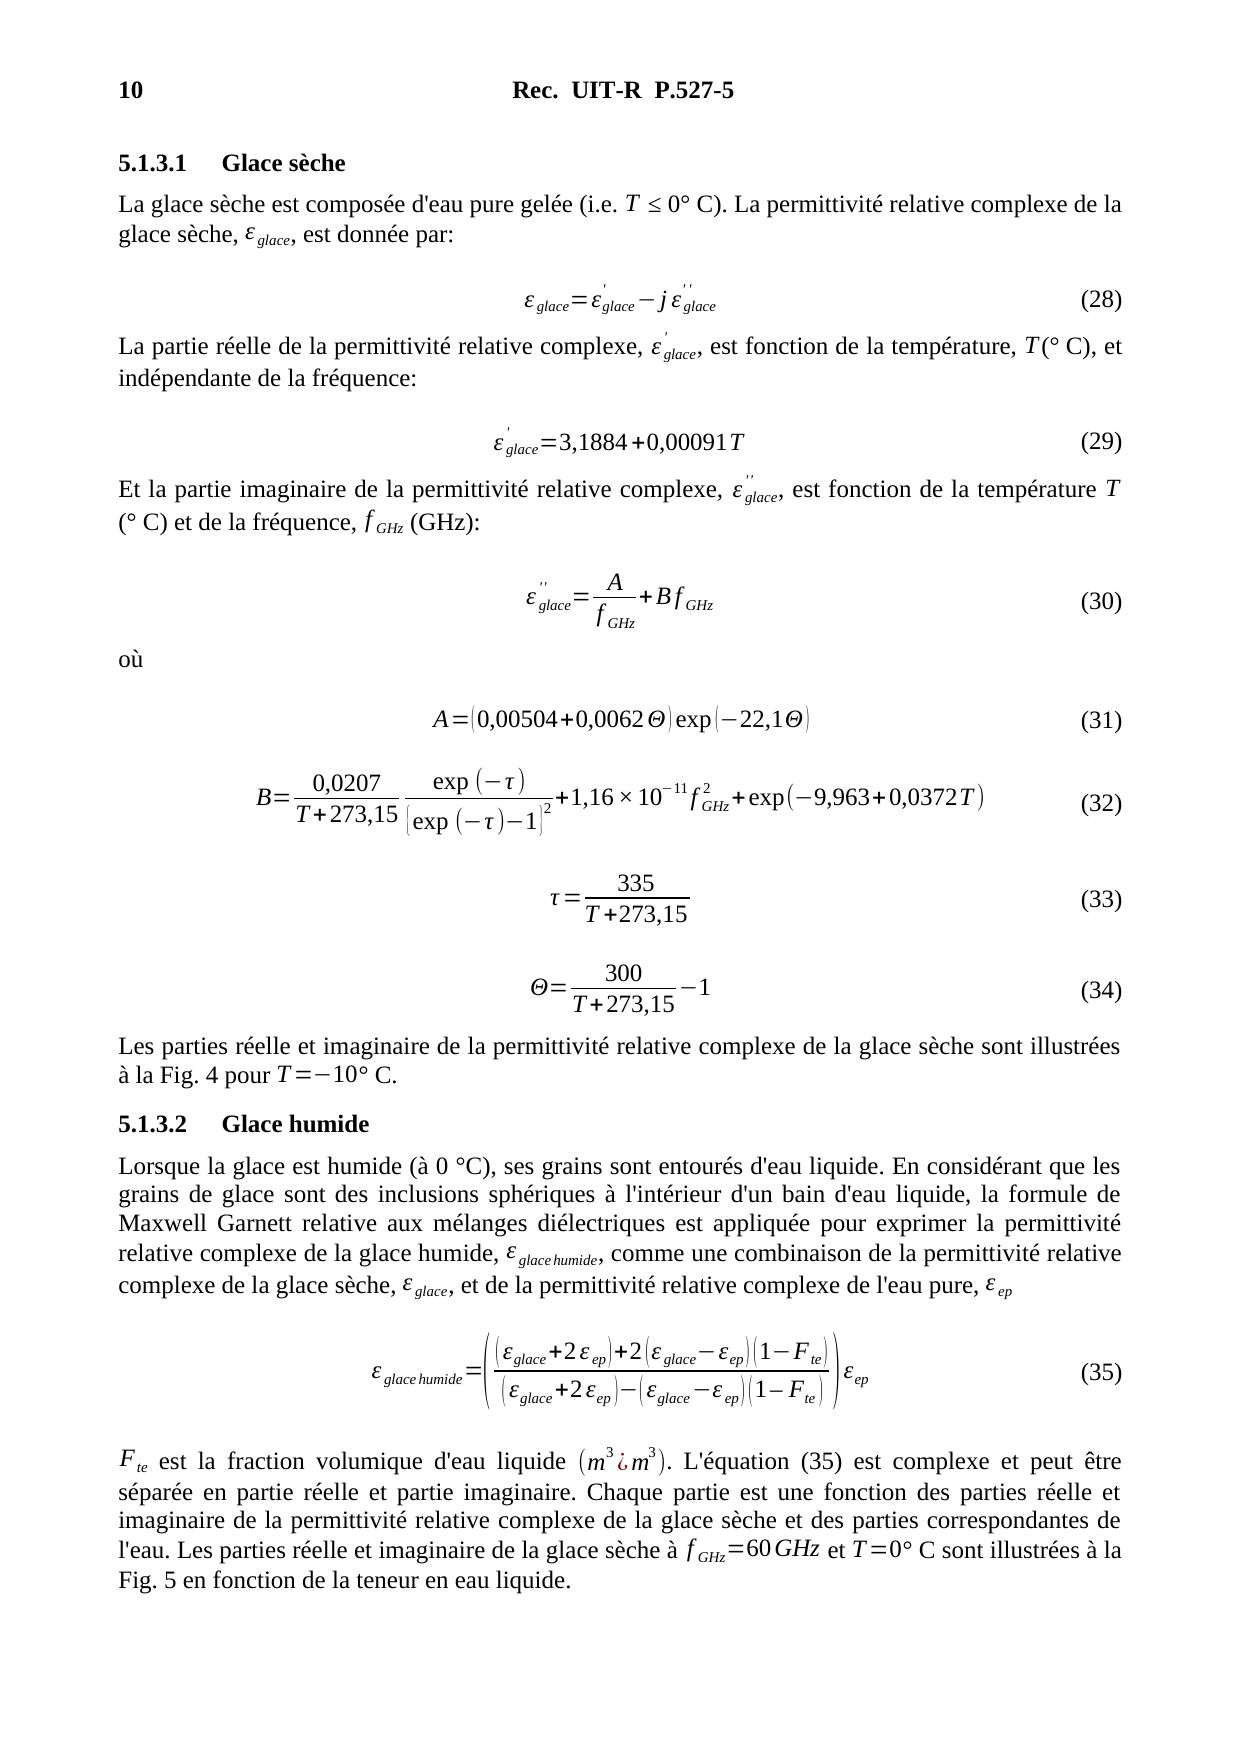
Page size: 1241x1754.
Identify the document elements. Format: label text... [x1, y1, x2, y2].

text La glace sèche est composée d'eau pure gelée (i.e. ≤ 0° C). La permittivité relative complexe de la glace sèche, , est donnée par: [118, 189, 1122, 249]
text est la fraction volumique d'eau liquide . L'équation (35) est complexe et peut être séparée en partie réelle et partie imaginaire. Chaque partie est une fonction des parties réelle et imaginaire de la permittivité relative complexe de la glace sèche et des parties correspondantes de l'eau. Les parties réelle et imaginaire de la glace sèche à et ° C sont illustrées à la Fig. 5 en fonction de la teneur en eau liquide. [118, 1444, 1122, 1594]
subtitle 5.1.3.2 Glace humide [118, 1109, 1122, 1138]
text Et la partie imaginaire de la permittivité relative complexe, , est fonction de la température (° C) et de la fréquence, (GHz): [118, 471, 1122, 537]
text (34) [118, 960, 1122, 1019]
text La partie réelle de la permittivité relative complexe, , est fonction de la température, (° C), et indépendante de la fréquence: [118, 328, 1122, 392]
text (31) [118, 704, 1122, 735]
text (29) [118, 423, 1122, 458]
text (32) [118, 767, 1122, 837]
text (28) [118, 281, 1122, 316]
text Les parties réelle et imaginaire de la permittivité relative complexe de la glace sèche sont illustrées à la Fig. 4 pour ° C. [118, 1031, 1122, 1089]
text (35) [118, 1331, 1122, 1412]
text Lorsque la glace est humide (à 0 °C), ses grains sont entourés d'eau liquide. En considérant que les grains de glace sont des inclusions sphériques à l'intérieur d'un bain d'eau liquide, la formule de Maxwell Garnett relative aux mélanges diélectriques est appliquée pour exprimer la permittivité relative complexe de la glace humide, , comme une combinaison de la permittivité relative complexe de la glace sèche, , et de la permittivité relative complexe de l'eau pure, [118, 1151, 1122, 1300]
text où [118, 644, 1122, 673]
subtitle 5.1.3.1 Glace sèche [118, 148, 1122, 176]
text (33) [118, 869, 1122, 928]
text (30) [118, 569, 1122, 631]
